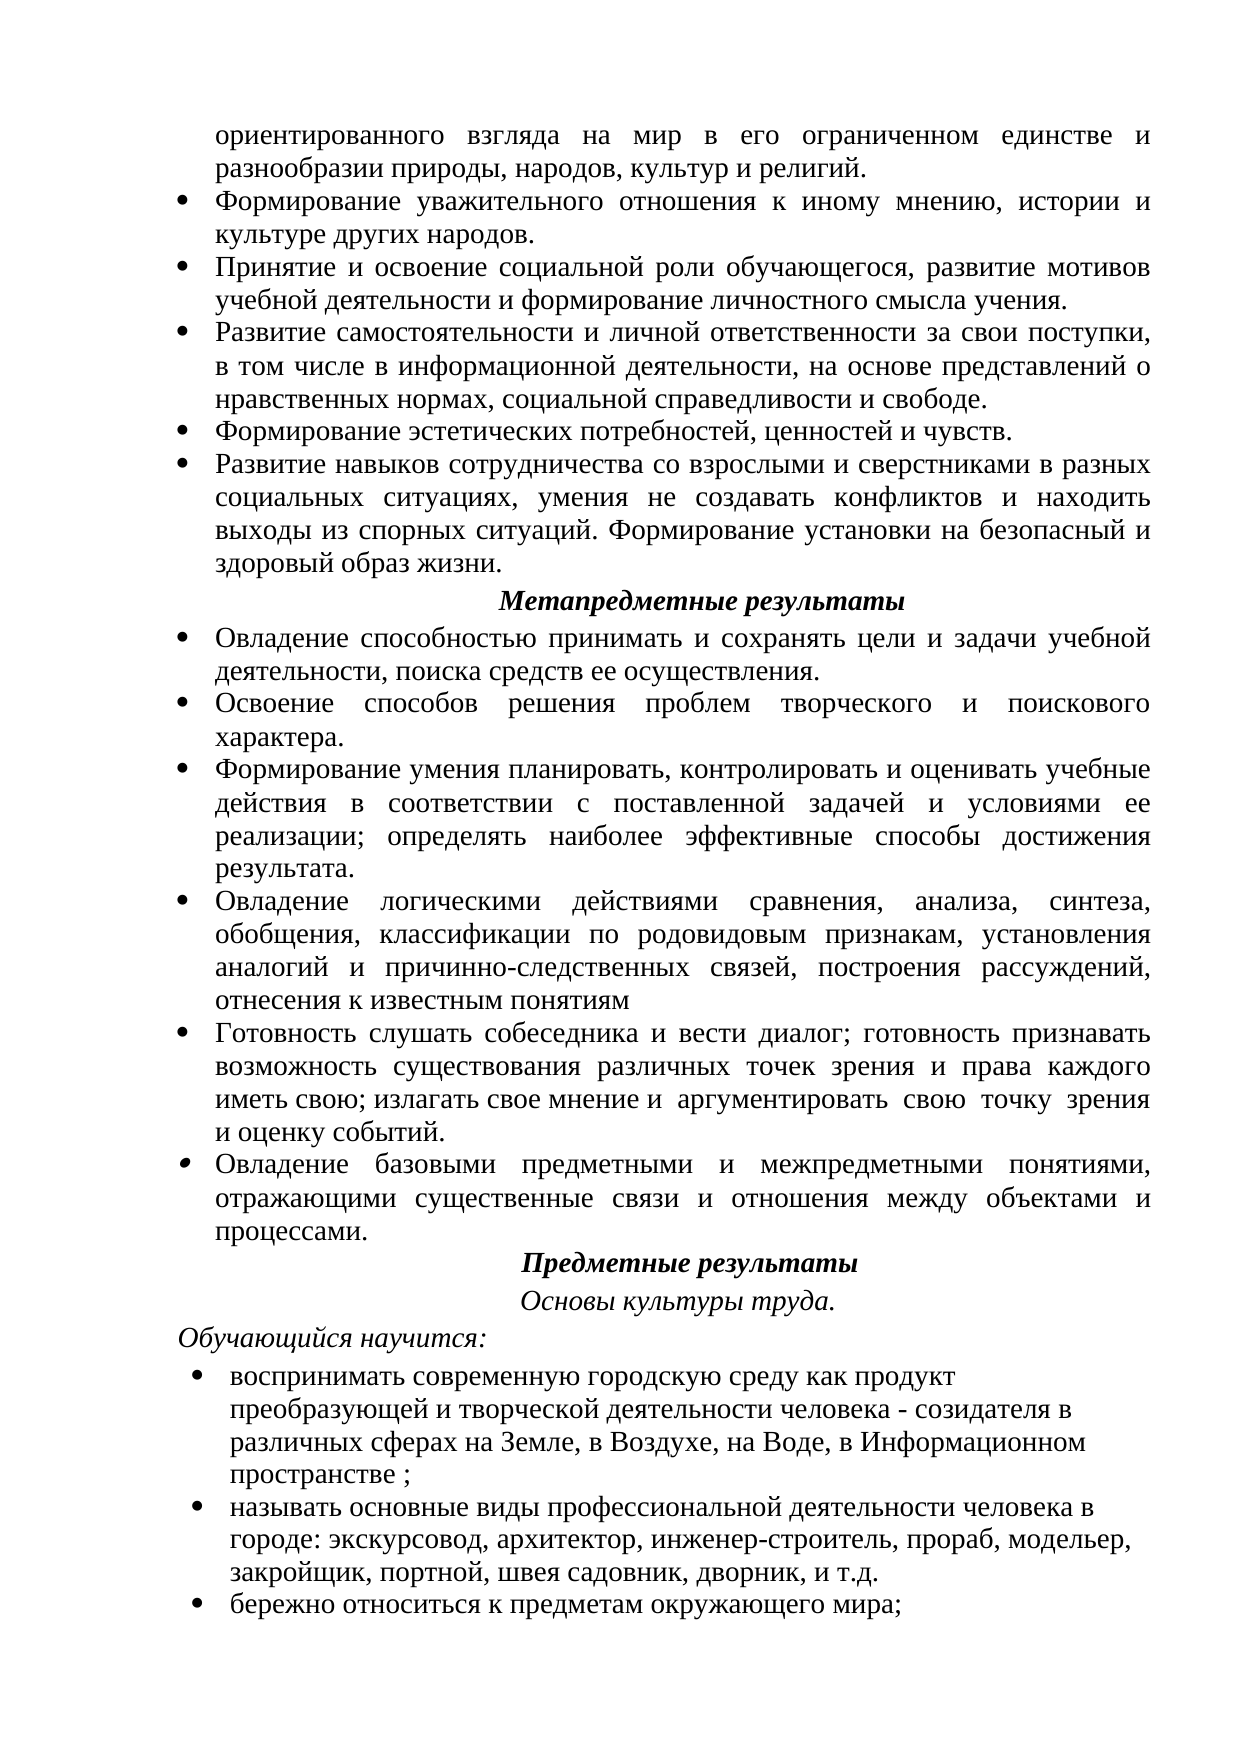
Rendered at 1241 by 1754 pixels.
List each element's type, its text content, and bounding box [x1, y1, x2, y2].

list Овладение логическими действиями сравнения, анализа, синтеза, обобщения, классификации по родовидовым признакам, установления аналогий и причинно-следственных связей, построения рассуждений, отнесения к известным понятиям [177, 884, 1152, 1016]
list Формирование умения планировать, контролировать и оценивать учебные действия в соответствии с поставленной задачей и условиями ее реализации; определять наиболее эффективные способы достижения результата. [177, 752, 1152, 884]
list Освоение способов решения проблем творческого и поискового характера. [177, 687, 1152, 752]
text Основы культуры труда. [177, 1284, 1093, 1317]
list Формирование уважительного отношения к иному мнению, истории и культуре других народов. [177, 184, 1152, 250]
text Обучающийся научится: [177, 1322, 1151, 1354]
list Готовность слушать собеседника и вести диалог; готовность признавать возможность существования различных точек зрения и права каждого иметь свою; излагать свое мнение и аргументировать свою точку зрения и оценку событий. [177, 1016, 1152, 1147]
list Предметные результаты [215, 1246, 1152, 1279]
list Формирование эстетических потребностей, ценностей и чувств. [177, 414, 1152, 447]
list Развитие самостоятельности и личной ответственности за свои поступки, в том числе в информационной деятельности, на основе представлений о нравственных нормах, социальной справедливости и свободе. [177, 316, 1152, 414]
subtitle Метапредметные результаты [251, 584, 1153, 617]
list бережно относиться к предметам окружающего мира; [192, 1588, 1151, 1620]
list называть основные виды профессиональной деятельности человека в городе: экскурсовод, архитектор, инженер-строитель, прораб, модельер, закройщик, портной, швея садовник, дворник, и т.д. [192, 1490, 1151, 1588]
list Развитие навыков сотрудничества со взрослыми и сверстниками в разных социальных ситуациях, умения не создавать конфликтов и находить выходы из спорных ситуаций. Формирование установки на безопасный и здоровый образ жизни. [177, 447, 1152, 579]
list Принятие и освоение социальной роли обучающегося, развитие мотивов учебной деятельности и формирование личностного смысла учения. [177, 250, 1152, 316]
list Овладение базовыми предметными и межпредметными понятиями, отражающими существенные связи и отношения между объектами и процессами. [177, 1147, 1152, 1246]
list воспринимать современную городскую среду как продукт преобразующей и творческой деятельности человека - созидателя в различных сферах на Земле, в Воздухе, на Воде, в Информационном пространстве ; [192, 1359, 1151, 1490]
list Овладение способностью принимать и сохранять цели и задачи учебной деятельности, поиска средств ее осуществления. [177, 621, 1152, 687]
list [177, 118, 1152, 184]
